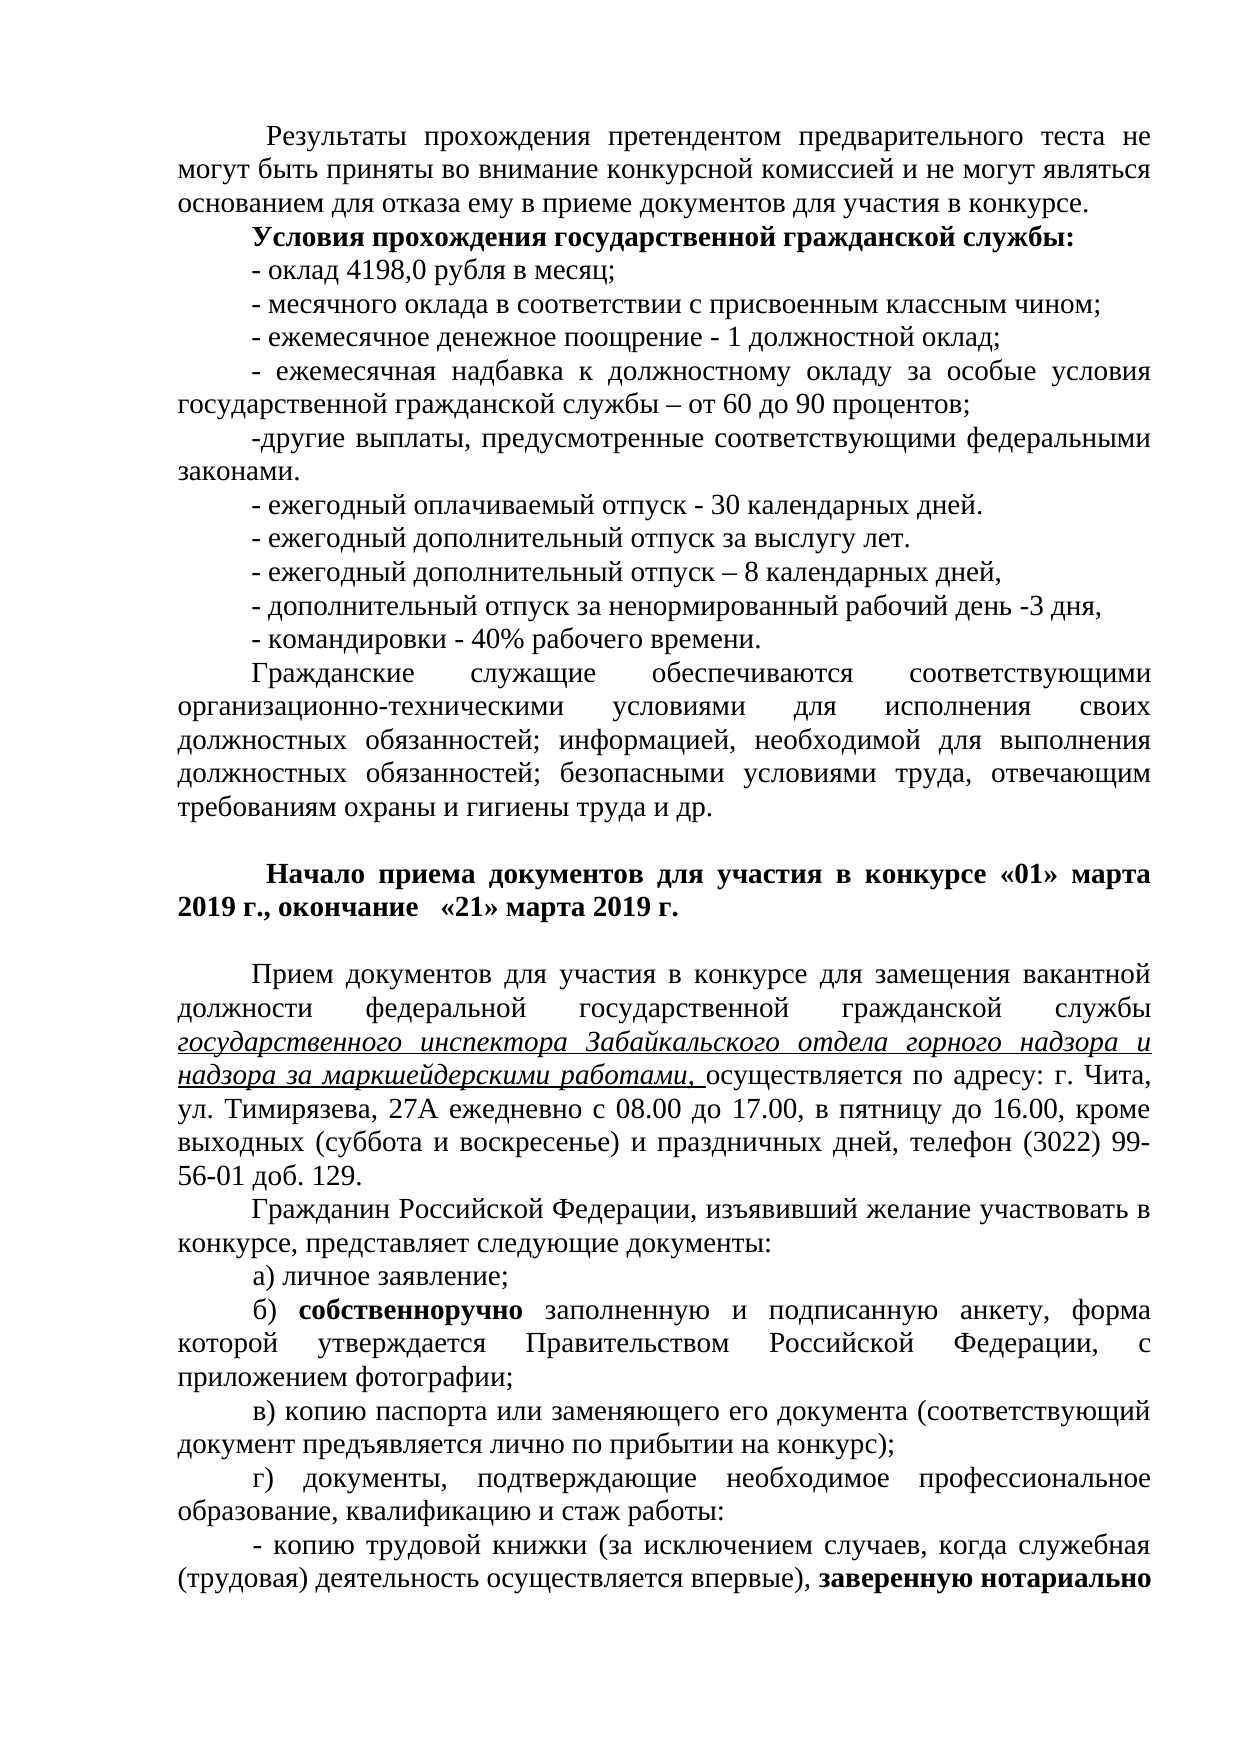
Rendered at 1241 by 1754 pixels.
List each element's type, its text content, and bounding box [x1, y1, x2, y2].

text в) копию паспорта или заменяющего его документа (соответствующий документ предъявляется лично по прибытии на конкурс); [177, 1393, 1152, 1460]
text Результаты прохождения претендентом предварительного теста не могут быть приняты во внимание конкурсной комиссией и не могут являться основанием для отказа ему в приеме документов для участия в конкурсе. [177, 118, 1152, 219]
text Условия прохождения государственной гражданской службы: [177, 219, 1152, 252]
text Прием документов для участия в конкурсе для замещения вакантной должности федеральной государственной гражданской службы государственного инспектора Забайкальского отдела горного надзора и надзора за маркшейдерскими работами, осуществляется по адресу: г. Чита, ул. Тимирязева, 27А ежедневно с 08.00 до 17.00, в пятницу до 16.00, кроме выходных (суббота и воскресенье) и праздничных дней, телефон (3022) 99-56-01 доб. 129. [177, 1054, 1152, 1191]
text - ежегодный дополнительный отпуск – 8 календарных дней, [177, 554, 1152, 588]
text - ежемесячное денежное поощрение - 1 должностной оклад; [177, 319, 1152, 353]
text Прием документов для участия в конкурсе для замещения вакантной должности федеральной государственной гражданской службы государственного инспектора Забайкальского отдела горного надзора и надзора за маркшейдерскими работами, осуществляется по адресу: г. Чита, ул. Тимирязева, 27А ежедневно с 08.00 до 17.00, в пятницу до 16.00, кроме выходных (суббота и воскресенье) и праздничных дней, телефон (3022) 99-56-01 доб. 129. [177, 957, 1152, 1053]
text -другие выплаты, предусмотренные соответствующими федеральными законами. [177, 420, 1152, 487]
text - оклад 4198,0 рубля в месяц; [177, 252, 1152, 286]
text - ежегодный оплачиваемый отпуск - 30 календарных дней. [177, 487, 1152, 521]
text Гражданин Российской Федерации, изъявивший желание участвовать в конкурсе, представляет следующие документы: [177, 1191, 1152, 1258]
text - ежемесячная надбавка к должностному окладу за особые условия государственной гражданской службы – от 60 до 90 процентов; [177, 353, 1152, 420]
text г) документы, подтверждающие необходимое профессиональное образование, квалификацию и стаж работы: [177, 1460, 1152, 1527]
text б) собственноручно заполненную и подписанную анкету, форма которой утверждается Правительством Российской Федерации, с приложением фотографии; [177, 1292, 1152, 1393]
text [177, 1527, 1152, 1594]
text - месячного оклада в соответствии с присвоенным классным чином; [177, 286, 1152, 319]
text - ежегодный дополнительный отпуск за выслугу лет. [177, 521, 1152, 554]
text а) личное заявление; [177, 1258, 1152, 1292]
text Начало приема документов для участия в конкурсе «01» марта 2019 г., окончание «21» марта 2019 г. [177, 856, 1152, 923]
text Гражданские служащие обеспечиваются соответствующими организационно-техническими условиями для исполнения своих должностных обязанностей; информацией, необходимой для выполнения должностных обязанностей; безопасными условиями труда, отвечающим требованиям охраны и гигиены труда и др. [177, 655, 1152, 822]
text - командировки - 40% рабочего времени. [177, 621, 1152, 655]
text - дополнительный отпуск за ненормированный рабочий день -3 дня, [177, 588, 1152, 621]
